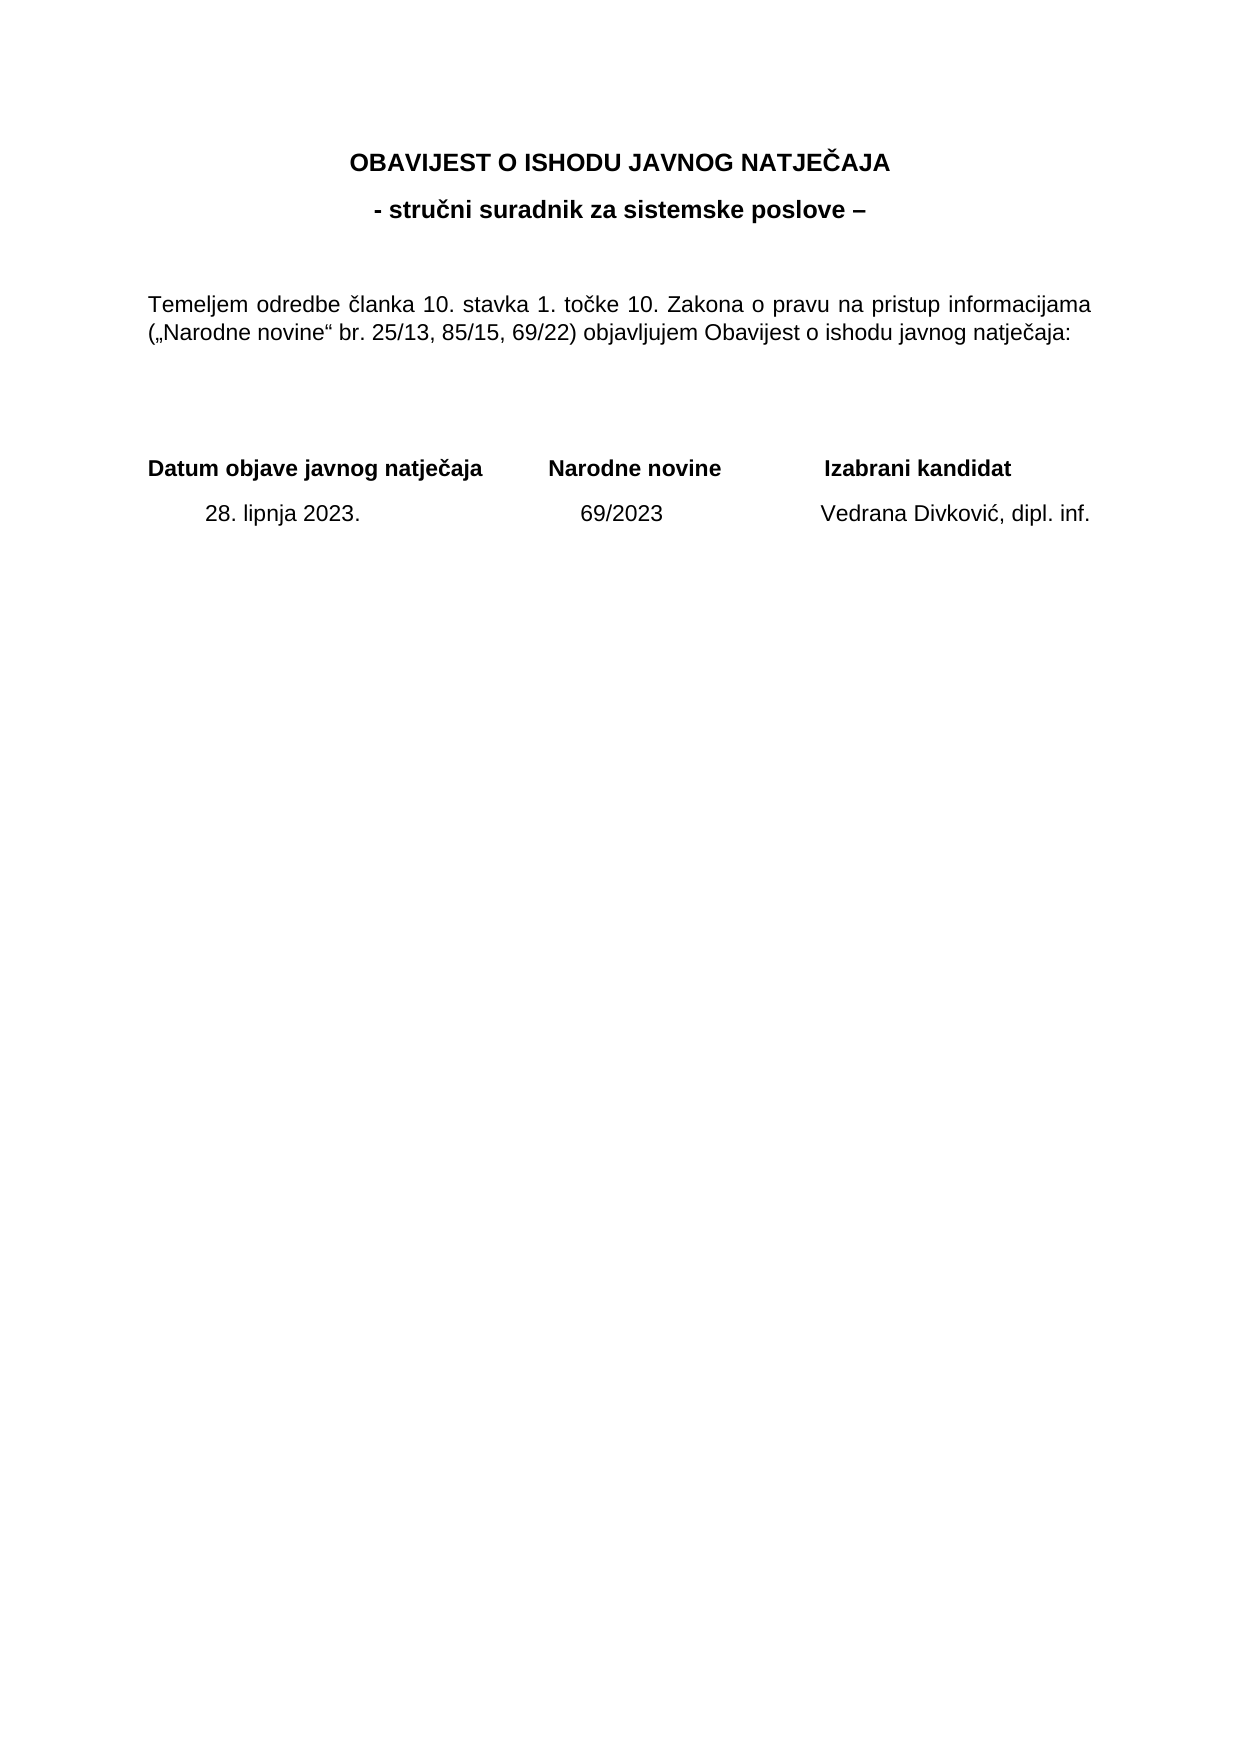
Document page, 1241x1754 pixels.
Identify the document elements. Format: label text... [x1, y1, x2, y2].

text - stručni suradnik za sistemske poslove – [148, 195, 1093, 224]
text Temeljem odredbe članka 10. stavka 1. točke 10. Zakona o pravu na pristup informacijama („Narodne novine“ br. 25/13, 85/15, 69/22) objavljujem Obavijest o ishodu javnog natječaja: [148, 291, 1093, 346]
text 28. lipnja 2023. 69/2023 Vedrana Divković, dipl. inf. [148, 499, 1093, 526]
text Datum objave javnog natječaja Narodne novine Izabrani kandidat [148, 454, 1093, 481]
text OBAVIJEST O ISHODU JAVNOG NATJEČAJA [148, 148, 1093, 176]
